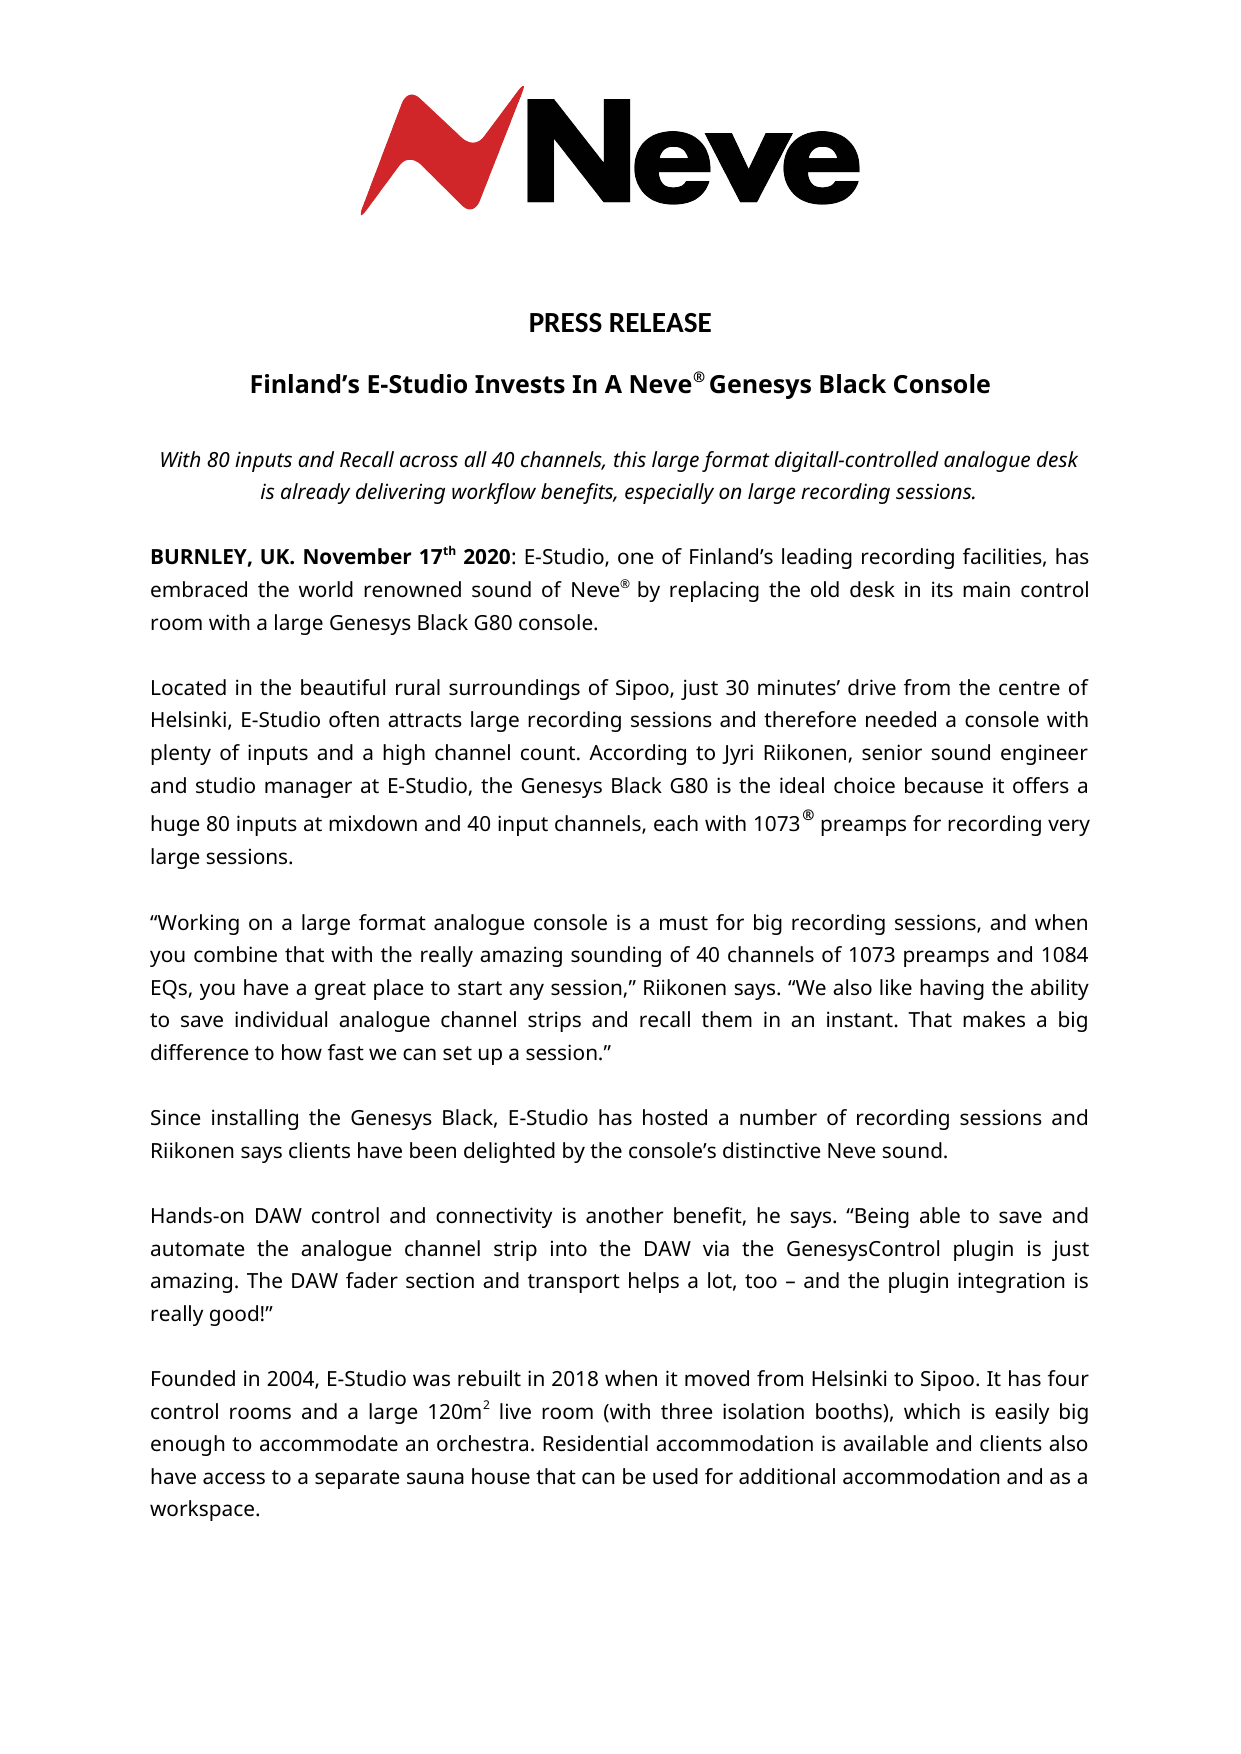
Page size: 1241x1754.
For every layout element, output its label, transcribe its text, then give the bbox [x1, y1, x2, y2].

text With 80 inputs and Recall across all 40 channels, this large format digitall-controlled analogue desk is already delivering workflow benefits, especially on large recording sessions. [150, 445, 1090, 506]
text “Working on a large format analogue console is a must for big recording sessions, and when you combine that with the really amazing sounding of 40 channels of 1073 preamps and 1084 EQs, you have a great place to start any session,” Riikonen says. “We also like having the ability to save individual analogue channel strips and recall them in an instant. That makes a big difference to how fast we can set up a session.” [150, 908, 1090, 1067]
text Located in the beautiful rural surroundings of Sipoo, just 30 minutes’ drive from the centre of Helsinki, E-Studio often attracts large recording sessions and therefore needed a console with plenty of inputs and a high channel count. According to Jyri Riikonen, senior sound engineer and studio manager at E-Studio, the Genesys Black G80 is the ideal choice because it offers a huge 80 inputs at mixdown and 40 input channels, each with 1073® preamps for recording very large sessions. [150, 673, 1090, 871]
text BURNLEY, UK. November 17th 2020: E-Studio, one of Finland’s leading recording facilities, has embraced the world renowned sound of Neve® by replacing the old desk in its main control room with a large Genesys Black G80 console. [150, 542, 1090, 636]
text Finland’s E-Studio Invests In A Neve® Genesys Black Console [150, 366, 1090, 400]
text Since installing the Genesys Black, E-Studio has hosted a number of recording sessions and Riikonen says clients have been delighted by the console’s distinctive Neve sound. [150, 1103, 1090, 1164]
picture [360, 73, 880, 243]
text Founded in 2004, E-Studio was rebuilt in 2018 when it moved from Helsinki to Sipoo. It has four control rooms and a large 120m2 live room (with three isolation booths), which is easily big enough to accommodate an orchestra. Residential accommodation is available and clients also have access to a separate sauna house that can be used for additional accommodation and as a workspace. [150, 1364, 1090, 1523]
text Hands-on DAW control and connectivity is another benefit, he says. “Being able to save and automate the analogue channel strip into the DAW via the GenesysControl plugin is just amazing. The DAW fader section and transport helps a lot, too – and the plugin integration is really good!” [150, 1201, 1090, 1327]
text PRESS RELEASE [150, 304, 1090, 340]
